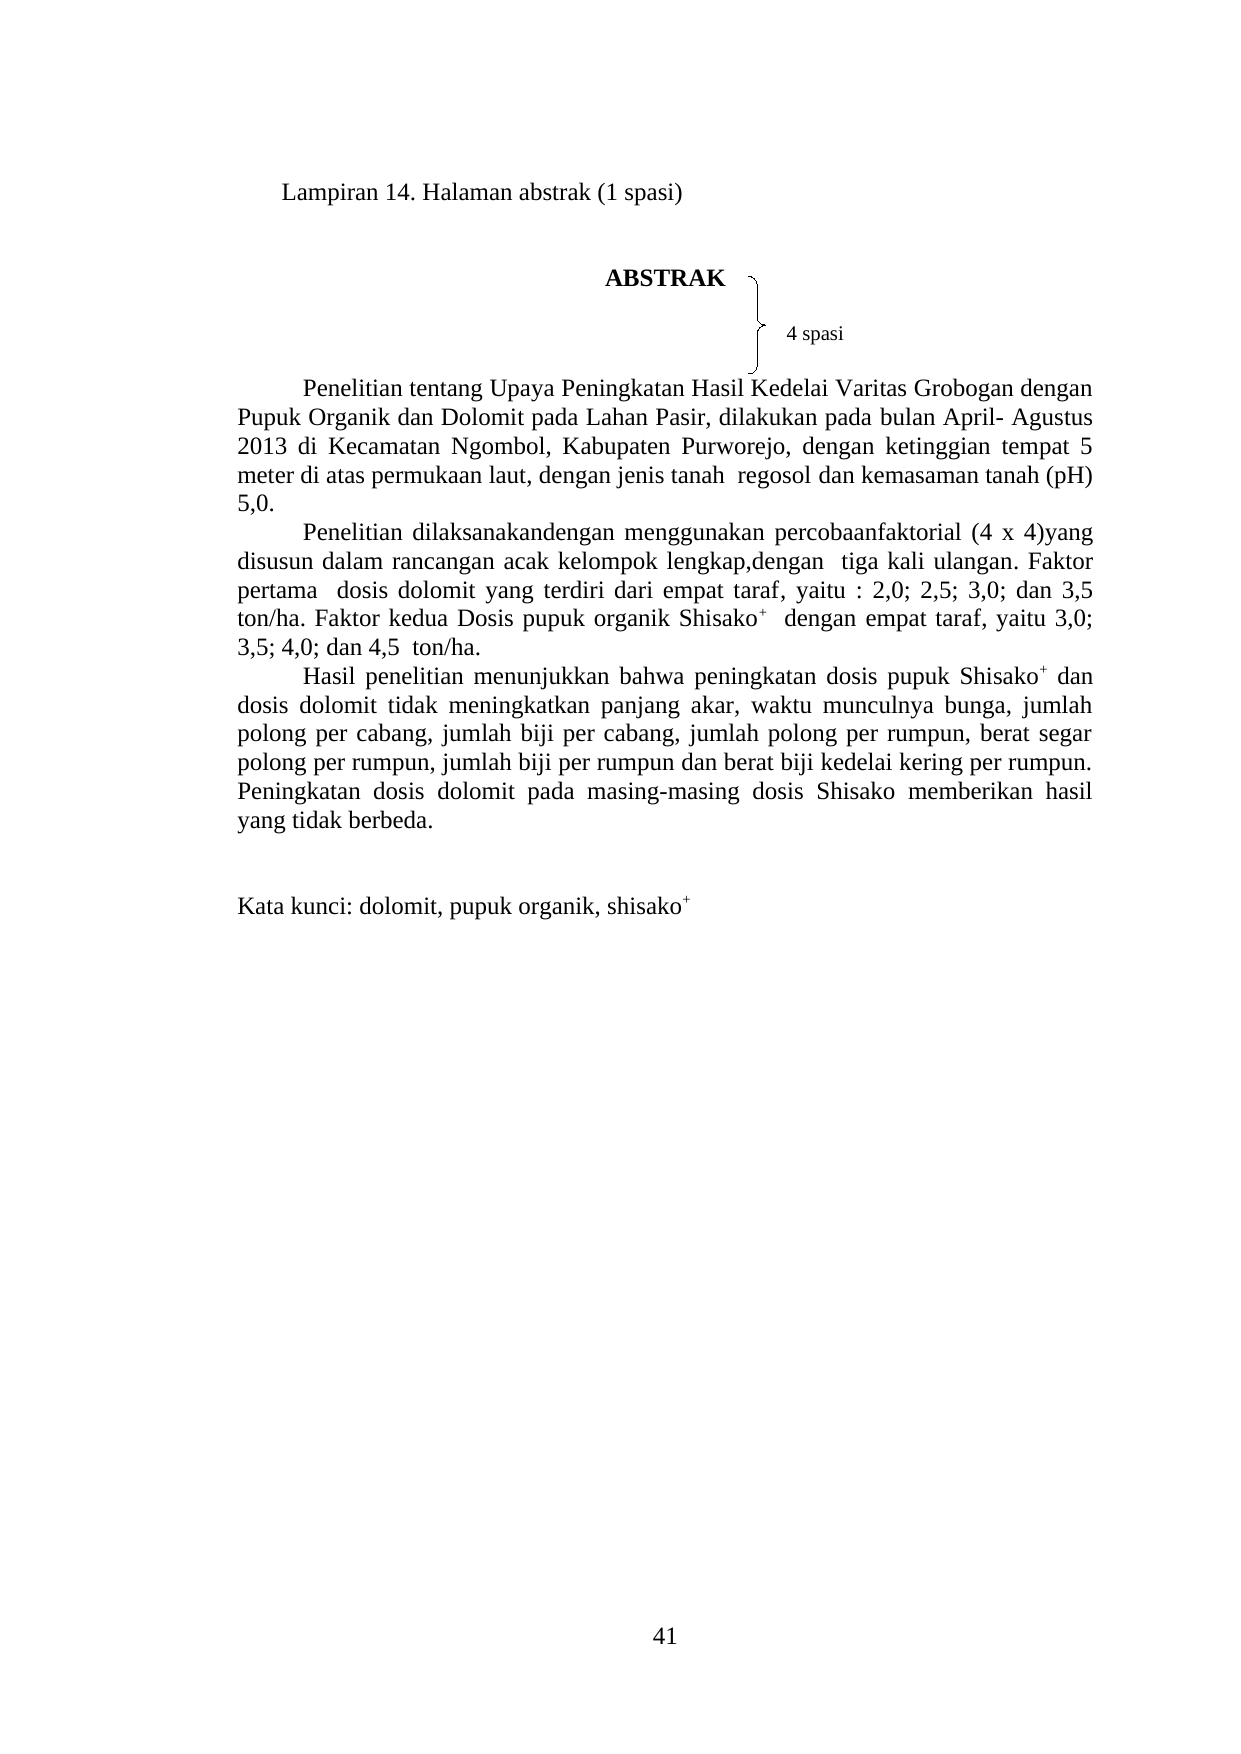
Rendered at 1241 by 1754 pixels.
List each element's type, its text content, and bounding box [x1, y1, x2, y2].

list Penelitian dilaksanakandengan menggunakan percobaanfaktorial (4 x 4)yang disusun dalam rancangan acak kelompok lengkap,dengan tiga kali ulangan. Faktor pertama dosis dolomit yang terdiri dari empat taraf, yaitu : 2,0; 2,5; 3,0; dan 3,5 ton/ha. Faktor kedua Dosis pupuk organik Shisako+ dengan empat taraf, yaitu 3,0; 3,5; 4,0; dan 4,5 ton/ha. [237, 517, 1093, 661]
list Hasil penelitian menunjukkan bahwa peningkatan dosis pupuk Shisako+ dan dosis dolomit tidak meningkatkan panjang akar, waktu munculnya bunga, jumlah polong per cabang, jumlah biji per cabang, jumlah polong per rumpun, berat segar polong per rumpun, jumlah biji per rumpun dan berat biji kedelai kering per rumpun. Peningkatan dosis dolomit pada masing-masing dosis Shisako memberikan hasil yang tidak berbeda. [237, 661, 1093, 833]
list Penelitian tentang Upaya Peningkatan Hasil Kedelai Varitas Grobogan dengan Pupuk Organik dan Dolomit pada Lahan Pasir, dilakukan pada bulan April- Agustus 2013 di Kecamatan Ngombol, Kabupaten Purworejo, dengan ketinggian tempat 5 meter di atas permukaan laut, dengan jenis tanah regosol dan kemasaman tanah (pH) 5,0. [237, 373, 1093, 517]
text Kata kunci: dolomit, pupuk organik, shisako+ [237, 891, 1093, 920]
text ABSTRAK [237, 263, 1093, 292]
text Lampiran 14. Halaman abstrak (1 spasi) [237, 177, 1093, 206]
text 4 spasi [162, 321, 1093, 345]
